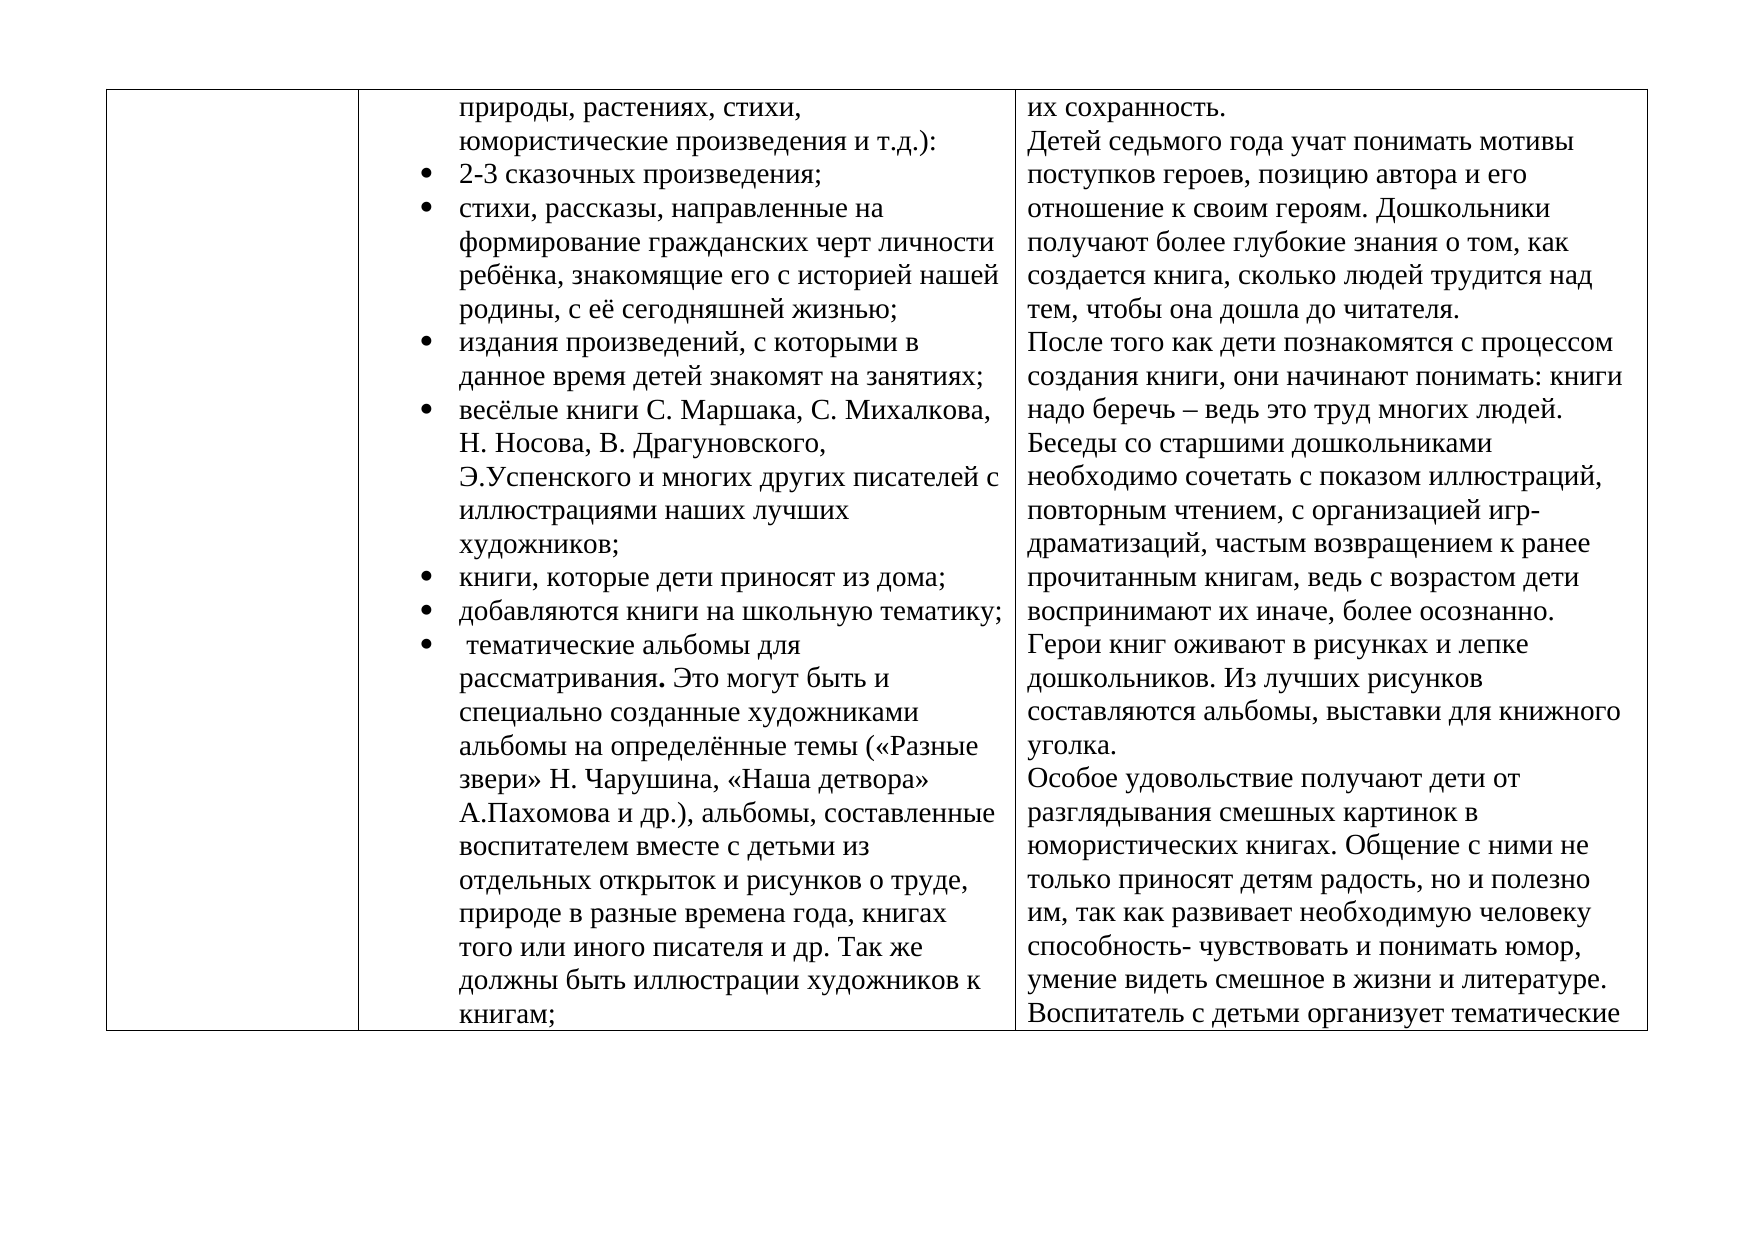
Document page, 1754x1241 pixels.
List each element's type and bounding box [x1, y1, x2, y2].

table_cell [1016, 90, 1647, 1029]
table_cell [107, 90, 358, 1029]
table_cell [359, 90, 1015, 1029]
